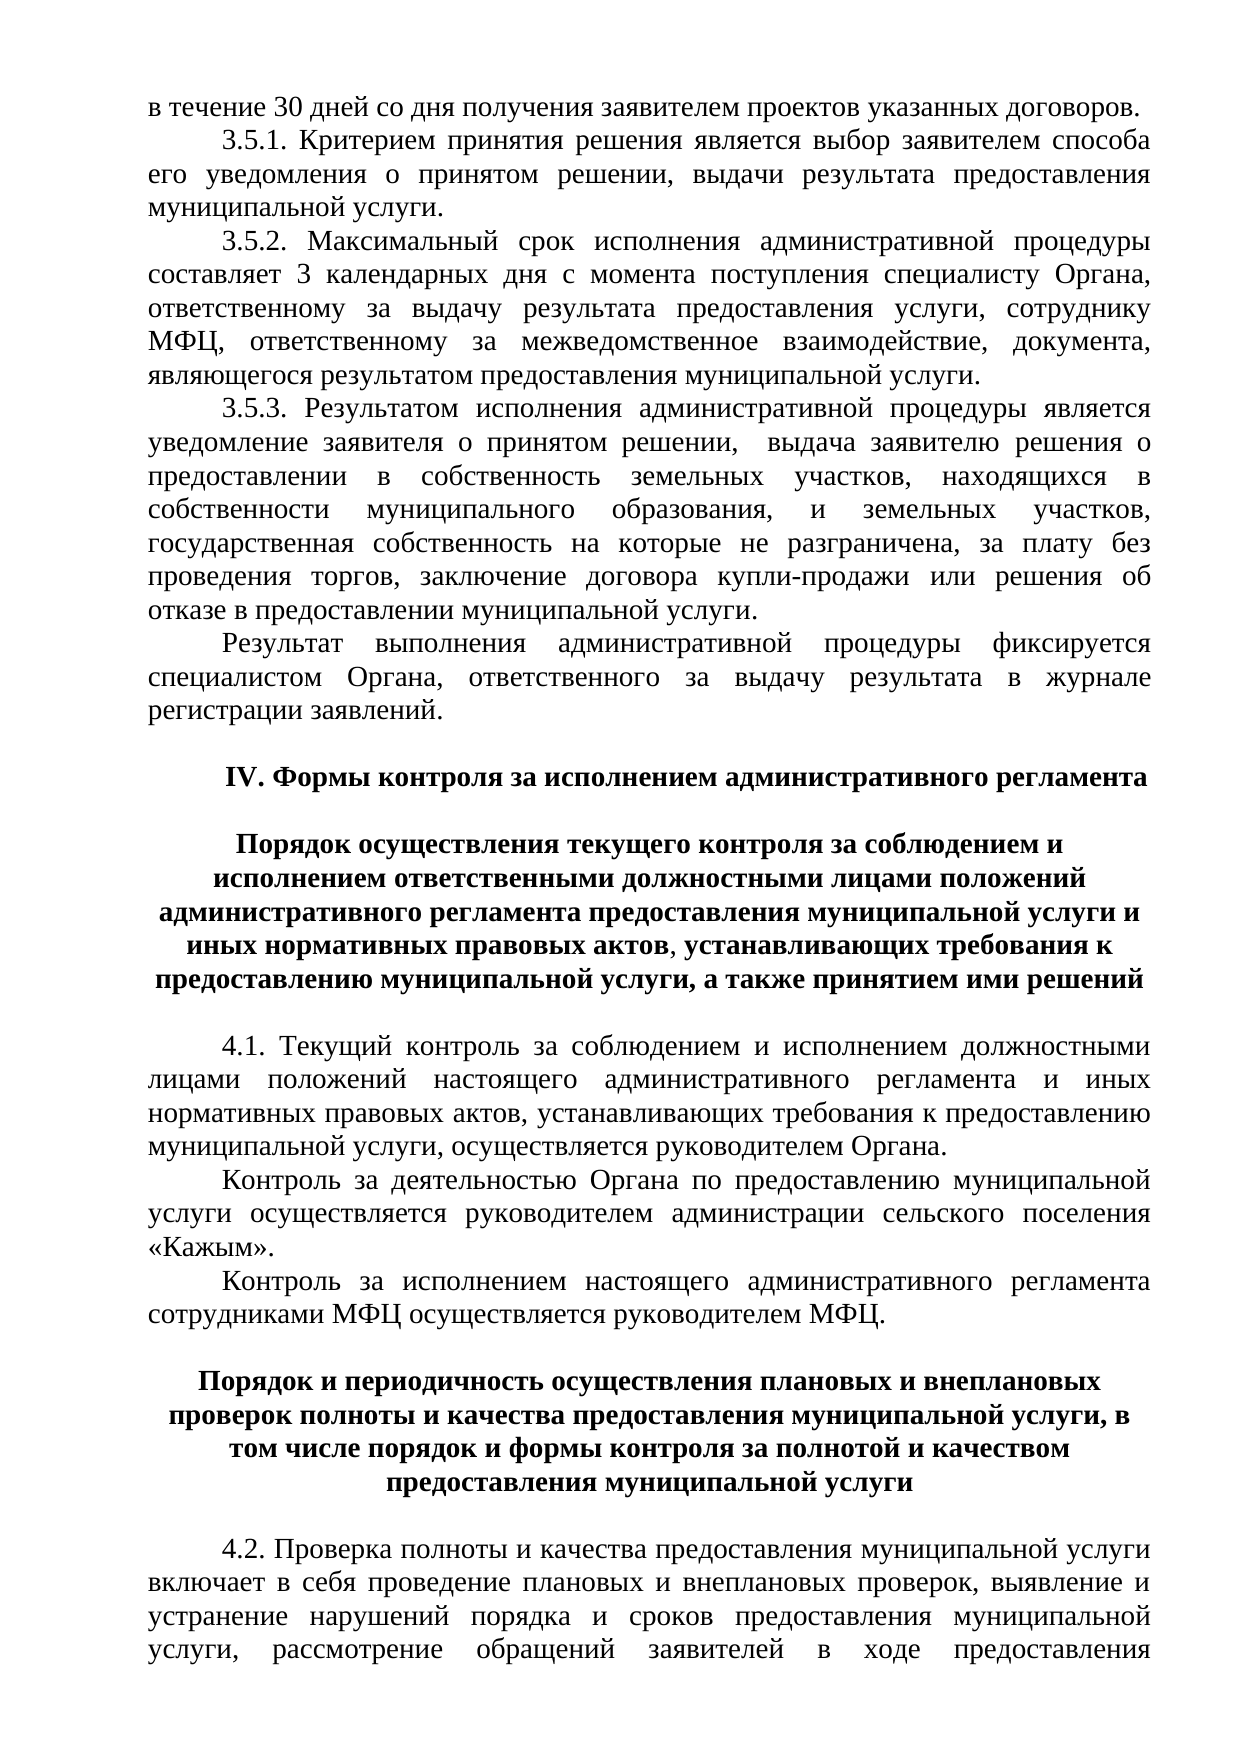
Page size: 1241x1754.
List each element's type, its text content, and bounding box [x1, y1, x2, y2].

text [148, 89, 1152, 122]
text Контроль за исполнением настоящего административного регламента сотрудниками МФЦ осуществляется руководителем МФЦ. [148, 1263, 1152, 1330]
text Порядок осуществления текущего контроля за соблюдением и исполнением ответственными должностными лицами положений административного регламента предоставления муниципальной услуги и иных нормативных правовых актов, устанавливающих требования к предоставлению муниципальной услуги, а также принятием ими решений [148, 827, 1152, 994]
text Результат выполнения административной процедуры фиксируется специалистом Органа, ответственного за выдачу результата в журнале регистрации заявлений. [148, 625, 1152, 726]
text Контроль за деятельностью Органа по предоставлению муниципальной услуги осуществляется руководителем администрации сельского поселения «Кажым». [148, 1162, 1152, 1263]
text 3.5.3. Результатом исполнения административной процедуры является уведомление заявителя о принятом решении, выдача заявителю решения о предоставлении в собственность земельных участков, находящихся в собственности муниципального образования, и земельных участков, государственная собственность на которые не разграничена, за плату без проведения торгов, заключение договора купли-продажи или решения об отказе в предоставлении муниципальной услуги. [148, 391, 1152, 625]
text IV. Формы контроля за исполнением административного регламента [148, 759, 1152, 793]
text Порядок и периодичность осуществления плановых и внеплановых проверок полноты и качества предоставления муниципальной услуги, в том числе порядок и формы контроля за полнотой и качеством предоставления муниципальной услуги [148, 1363, 1152, 1497]
text 4.1. Текущий контроль за соблюдением и исполнением должностными лицами положений настоящего административного регламента и иных нормативных правовых актов, устанавливающих требования к предоставлению муниципальной услуги, осуществляется руководителем Органа. [148, 1028, 1152, 1162]
text 3.5.2. Максимальный срок исполнения административной процедуры составляет 3 календарных дня с момента поступления специалисту Органа, ответственному за выдачу результата предоставления услуги, сотруднику МФЦ, ответственному за межведомственное взаимодействие, документа, являющегося результатом предоставления муниципальной услуги. [148, 223, 1152, 391]
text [148, 1531, 1152, 1665]
text 3.5.1. Критерием принятия решения является выбор заявителем способа его уведомления о принятом решении, выдачи результата предоставления муниципальной услуги. [148, 122, 1152, 223]
